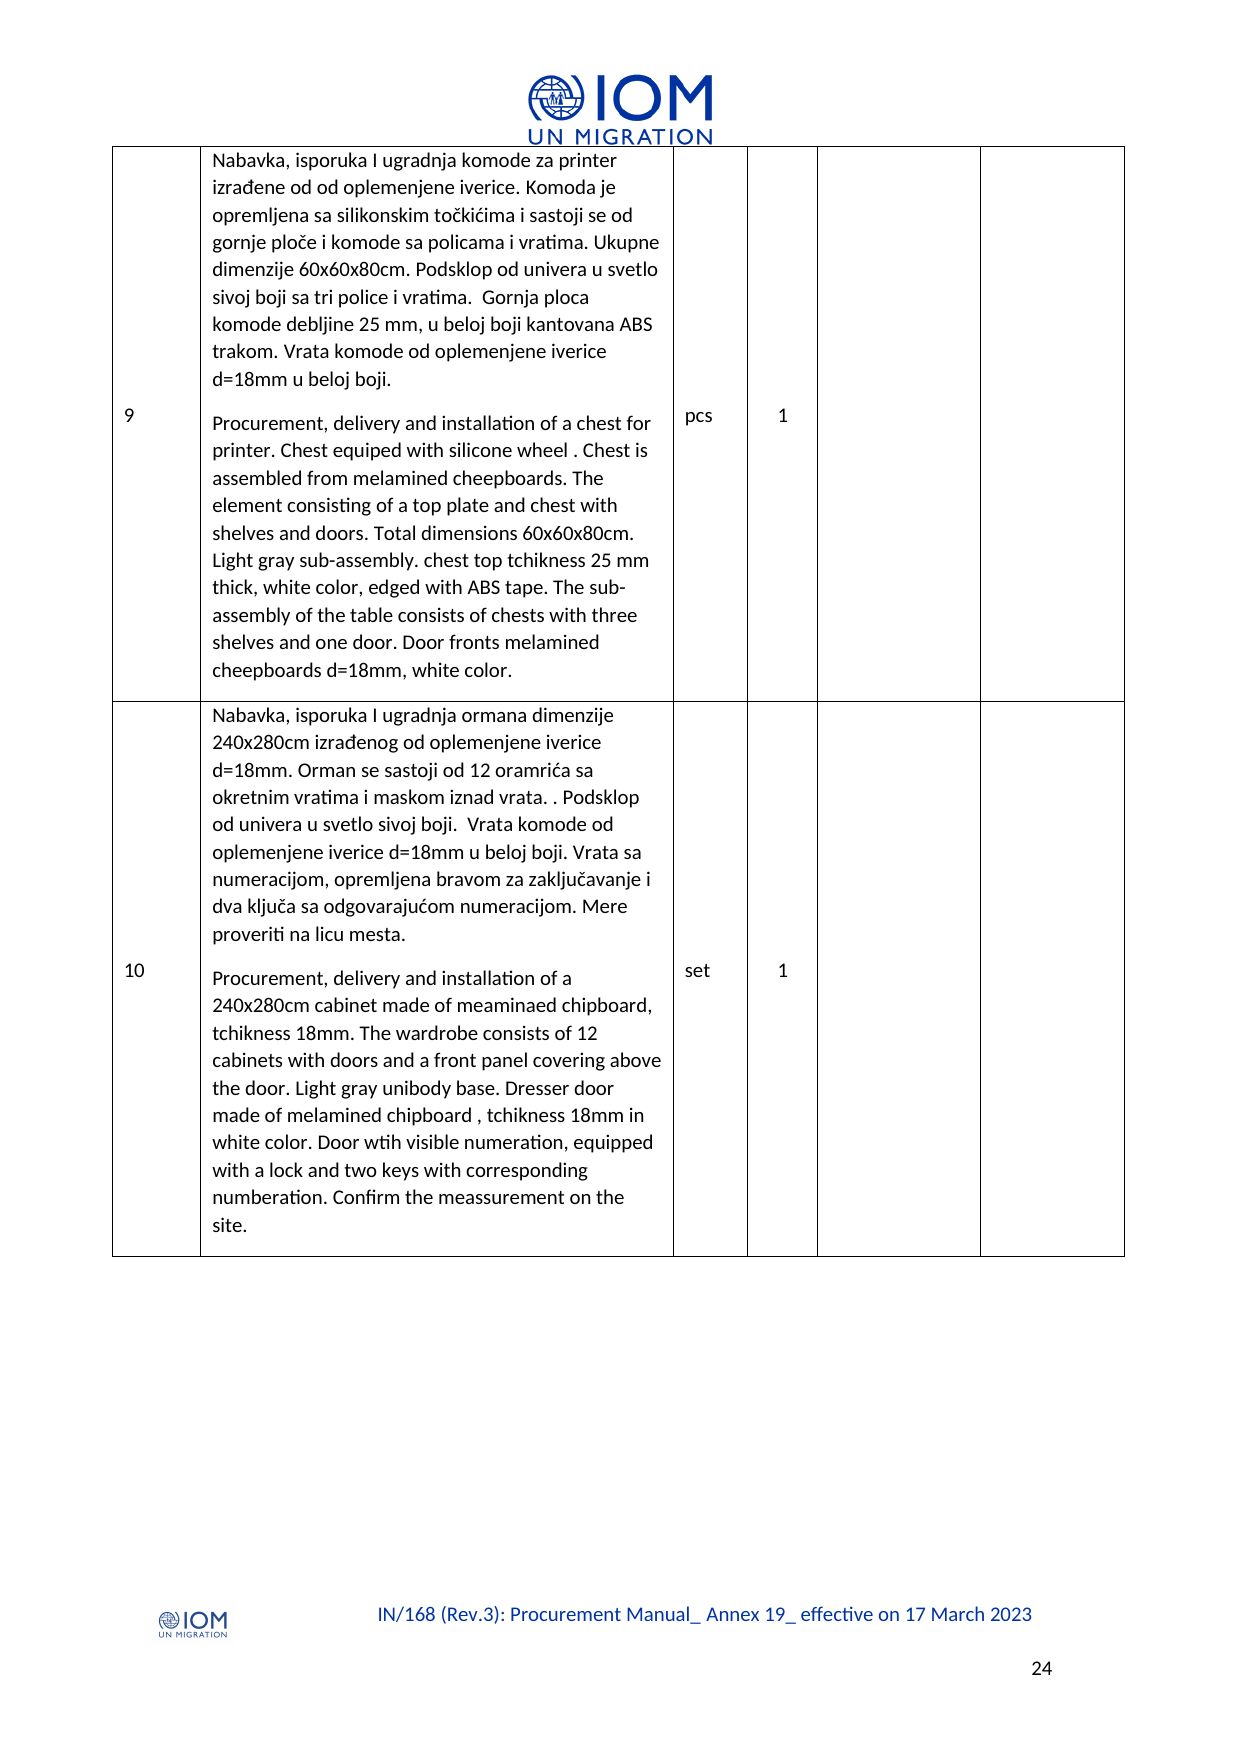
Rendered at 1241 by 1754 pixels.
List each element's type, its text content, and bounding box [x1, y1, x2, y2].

table_cell [818, 147, 980, 701]
table_cell 1 [748, 702, 817, 1256]
table_cell 1 [748, 147, 817, 701]
table_cell [981, 147, 1124, 701]
table_cell [981, 702, 1124, 1256]
table_cell [818, 702, 980, 1256]
picture [146, 1601, 238, 1646]
table_cell Nabavka, isporuka I ugradnja ormana dimenzije 240x280cm izrađenog od oplemenjene iverice d=18mm. Orman se sastoji od 12 oramrića sa okretnim vratima i maskom iznad vrata. . Podsklop od univera u svetlo sivoj boji. Vrata komode od oplemenjene iverice d=18mm u beloj boji. Vrata sa numeracijom, opremljena bravom za zaključavanje i dva ključa sa odgovarajućom numeracijom. Mere proveriti na licu mesta. Procurement, delivery and installation of a 240x280cm cabinet made of meaminaed chipboard, tchikness 18mm. The wardrobe consists of 12 cabinets with doors and a front panel covering above the door. Light gray unibody base. Dresser door made of melamined chipboard , tchikness 18mm in white color. Door wtih visible numeration, equipped with a lock and two keys with corresponding numberation. Confirm the meassurement on the site. [201, 702, 673, 1256]
table_cell 9 [113, 147, 200, 701]
table_cell pcs [674, 147, 747, 701]
picture [524, 73, 716, 146]
table_cell 10 [113, 702, 200, 1256]
table_cell Nabavka, isporuka I ugradnja komode za printer izrađene od od oplemenjene iverice. Komoda je opremljena sa silikonskim točkićima i sastoji se od gornje ploče i komode sa policama i vratima. Ukupne dimenzije 60x60x80cm. Podsklop od univera u svetlo sivoj boji sa tri police i vratima. Gornja ploca komode debljine 25 mm, u beloj boji kantovana ABS trakom. Vrata komode od oplemenjene iverice d=18mm u beloj boji. Procurement, delivery and installation of a chest for printer. Chest equiped with silicone wheel . Chest is assembled from melamined cheepboards. The element consisting of a top plate and chest with shelves and doors. Total dimensions 60x60x80cm. Light gray sub-assembly. chest top tchikness 25 mm thick, white color, edged with ABS tape. The sub-assembly of the table consists of chests with three shelves and one door. Door fronts melamined cheepboards d=18mm, white color. [201, 147, 673, 701]
table_cell set [674, 702, 747, 1256]
